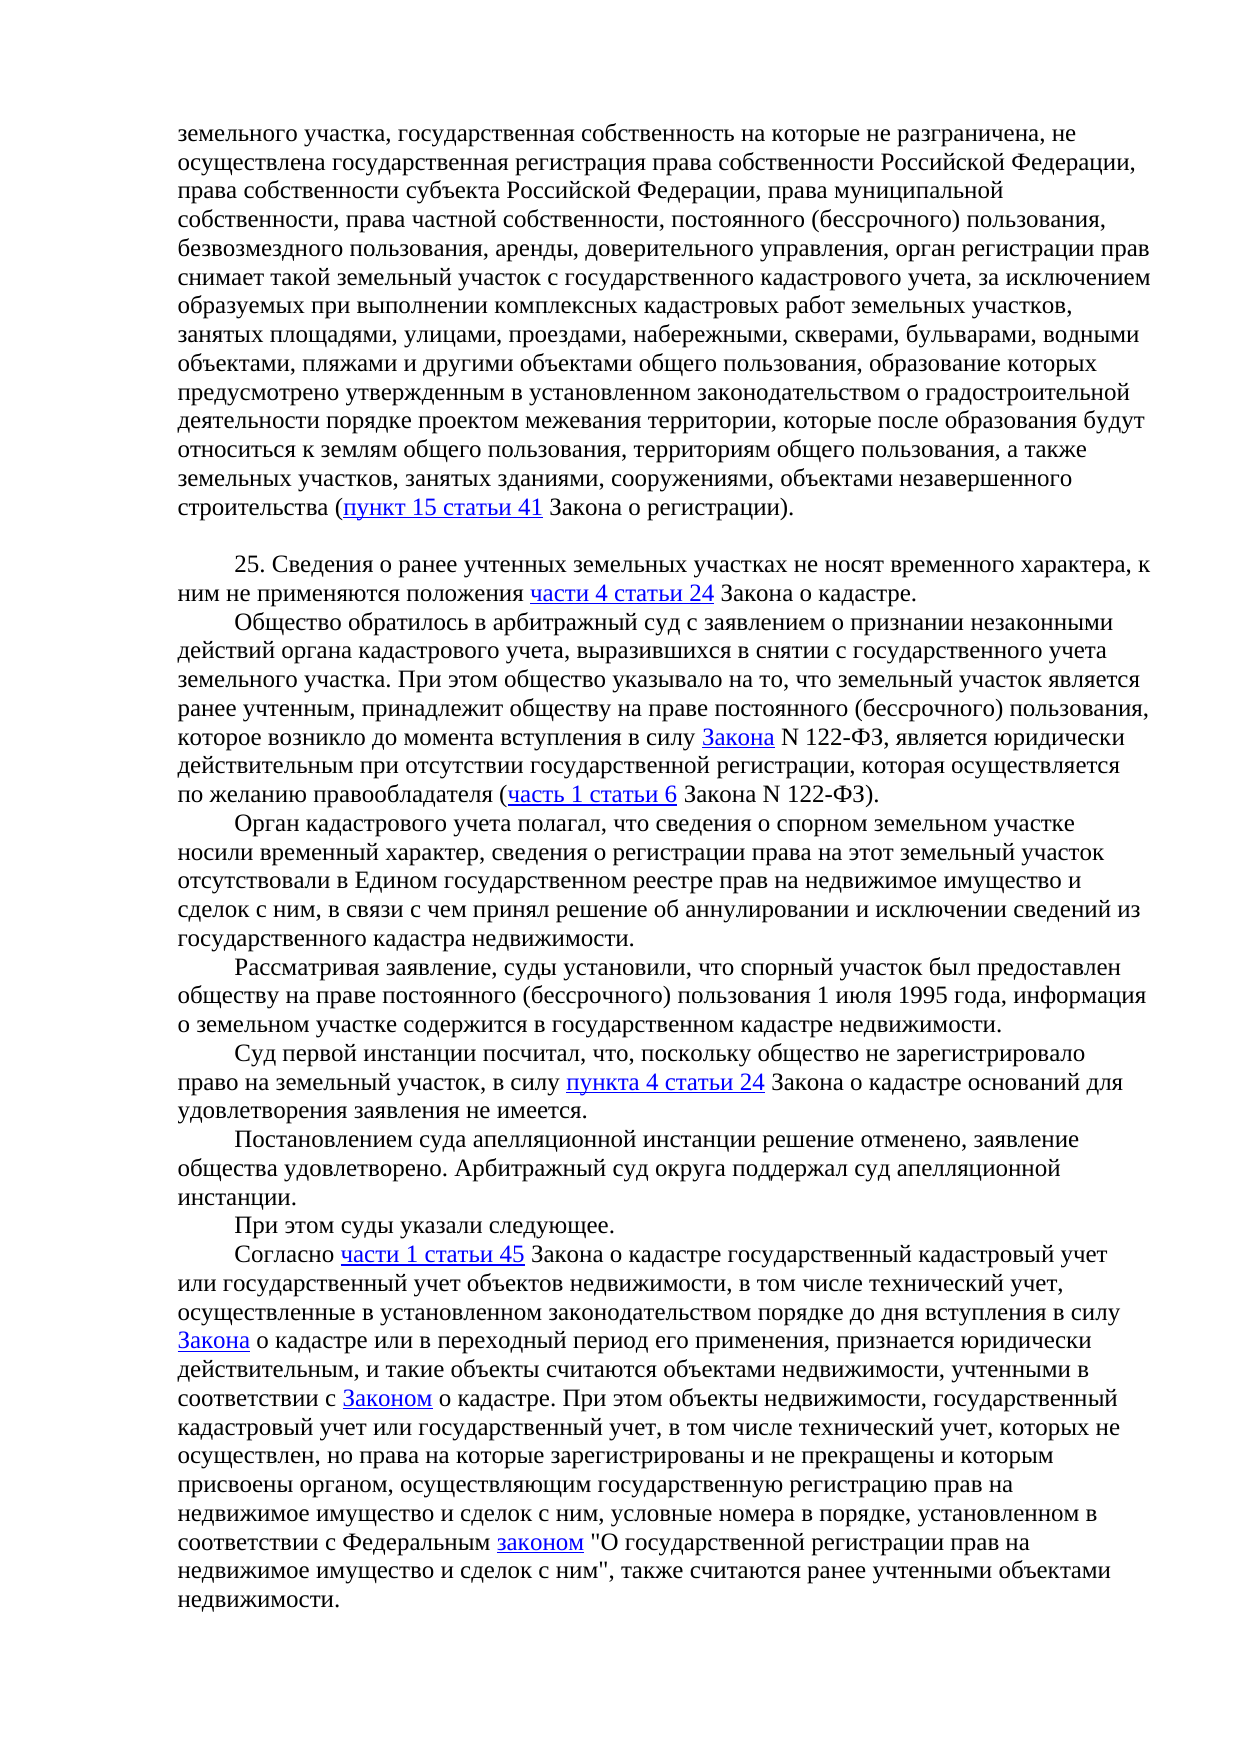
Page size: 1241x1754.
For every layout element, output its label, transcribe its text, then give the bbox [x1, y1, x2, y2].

text Рассматривая заявление, суды установили, что спорный участок был предоставлен обществу на праве постоянного (бессрочного) пользования 1 июля 1995 года, информация о земельном участке содержится в государственном кадастре недвижимости. [177, 952, 1152, 1038]
text Суд первой инстанции посчитал, что, поскольку общество не зарегистрировало право на земельный участок, в силу пункта 4 статьи 24 Закона о кадастре оснований для удовлетворения заявления не имеется. [177, 1038, 1152, 1124]
text Согласно части 1 статьи 45 Закона о кадастре государственный кадастровый учет или государственный учет объектов недвижимости, в том числе технический учет, осуществленные в установленном законодательством порядке до дня вступления в силу Закона о кадастре или в переходный период его применения, признается юридически действительным, и такие объекты считаются объектами недвижимости, учтенными в соответствии с Законом о кадастре. При этом объекты недвижимости, государственный кадастровый учет или государственный учет, в том числе технический учет, которых не осуществлен, но права на которые зарегистрированы и не прекращены и которым присвоены органом, осуществляющим государственную регистрацию прав на недвижимое имущество и сделок с ним, условные номера в порядке, установленном в соответствии с Федеральным законом "О государственной регистрации прав на недвижимое имущество и сделок с ним", также считаются ранее учтенными объектами недвижимости. [177, 1239, 1152, 1613]
text Орган кадастрового учета полагал, что сведения о спорном земельном участке носили временный характер, сведения о регистрации права на этот земельный участок отсутствовали в Едином государственном реестре прав на недвижимое имущество и сделок с ним, в связи с чем принял решение об аннулировании и исключении сведений из государственного кадастра недвижимости. [177, 808, 1152, 952]
text Постановлением суда апелляционной инстанции решение отменено, заявление общества удовлетворено. Арбитражный суд округа поддержал суд апелляционной инстанции. [177, 1124, 1152, 1211]
text При этом суды указали следующее. [177, 1211, 1152, 1239]
text Общество обратилось в арбитражный суд с заявлением о признании незаконными действий органа кадастрового учета, выразившихся в снятии с государственного учета земельного участка. При этом общество указывало на то, что земельный участок является ранее учтенным, принадлежит обществу на праве постоянного (бессрочного) пользования, которое возникло до момента вступления в силу Закона N 122-ФЗ, является юридически действительным при отсутствии государственной регистрации, которая осуществляется по желанию правообладателя (часть 1 статьи 6 Закона N 122-ФЗ). [177, 607, 1152, 808]
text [177, 118, 1152, 521]
text 25. Сведения о ранее учтенных земельных участках не носят временного характера, к ним не применяются положения части 4 статьи 24 Закона о кадастре. [177, 549, 1152, 607]
